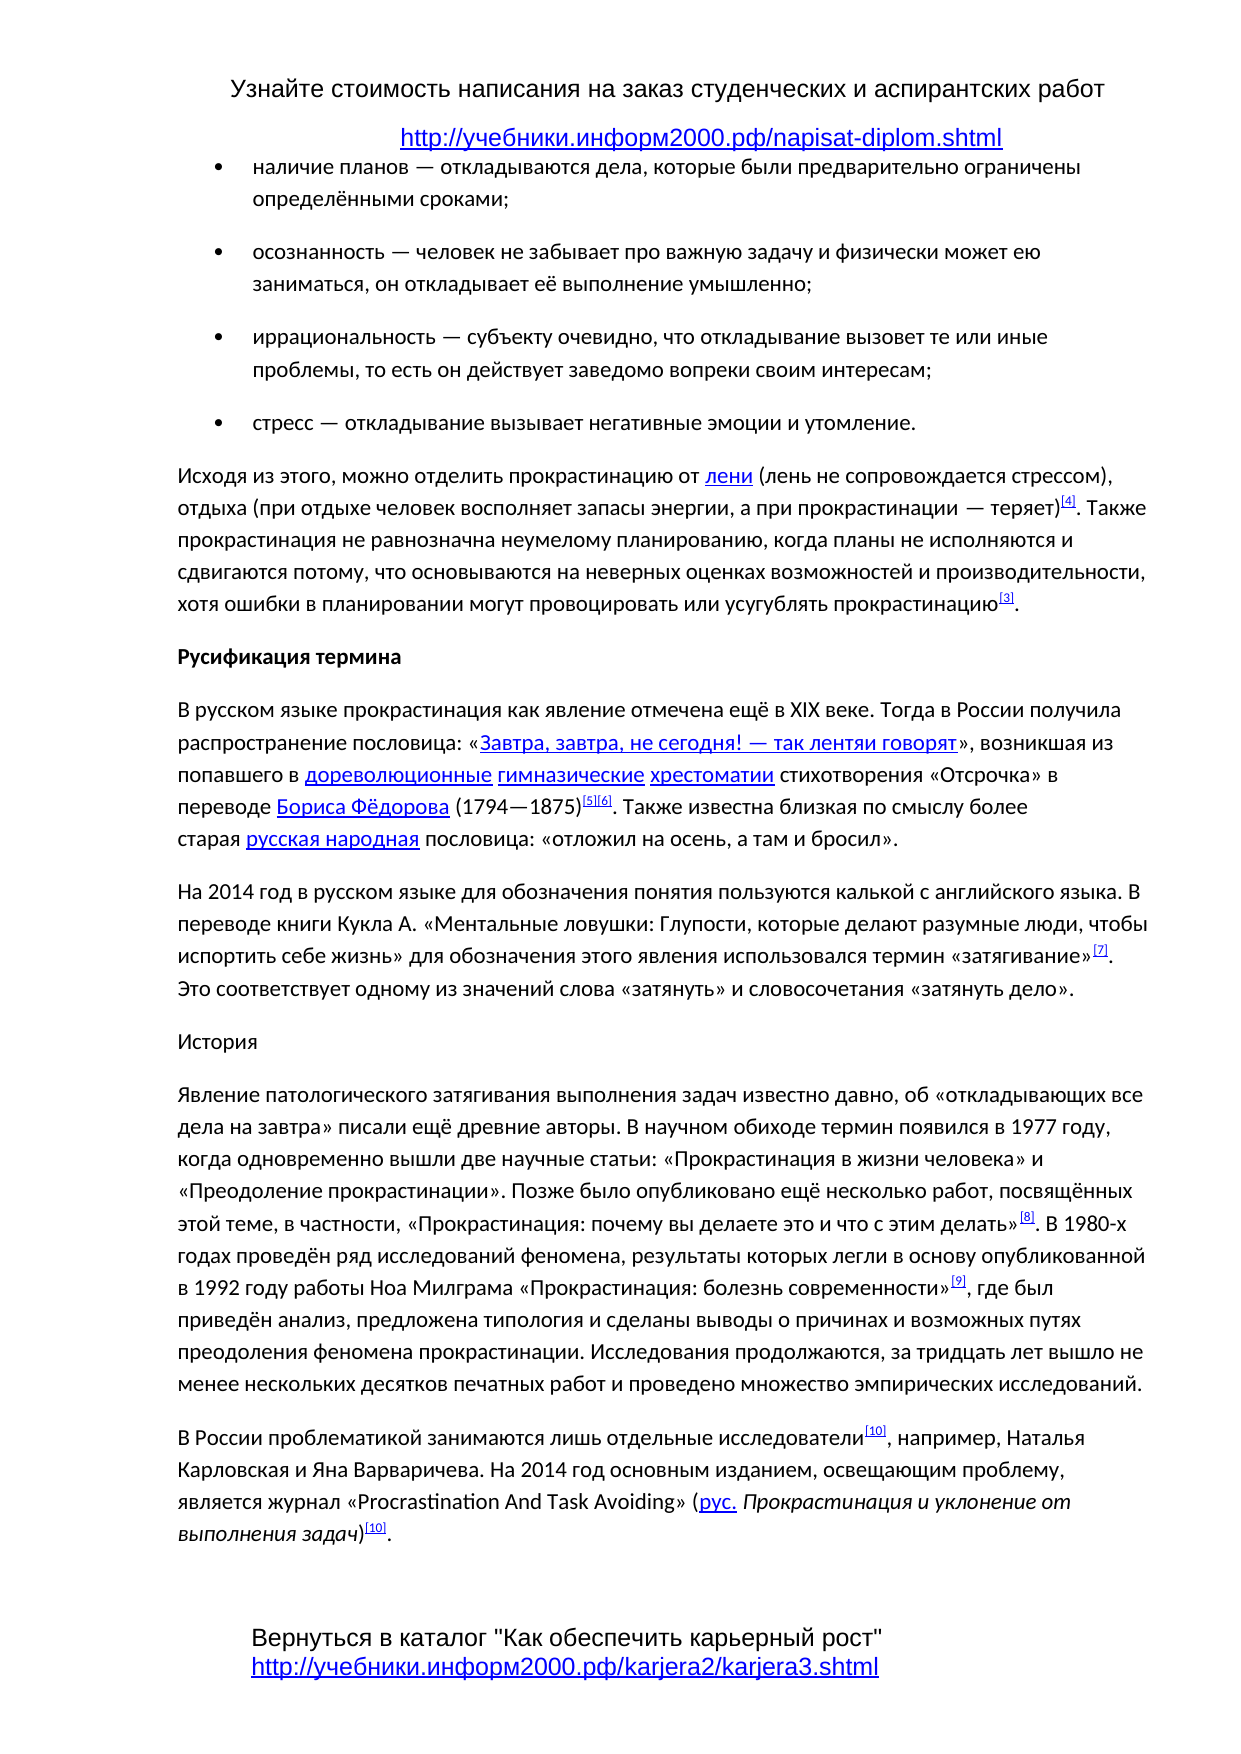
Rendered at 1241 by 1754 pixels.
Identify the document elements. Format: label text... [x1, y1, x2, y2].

text В России проблематикой занимаются лишь отдельные исследователи[10], например, Наталья Карловская и Яна Варваричева. На 2014 год основным изданием, освещающим проблему, является журнал «Procrastination And Task Avoiding» (рус. Прокрастинация и уклонение от выполнения задач)[10]. [177, 1423, 1152, 1547]
text На 2014 год в русском языке для обозначения понятия пользуются калькой с английского языка. В переводе книги Кукла А. «Ментальные ловушки: Глупости, которые делают разумные люди, чтобы испортить себе жизнь» для обозначения этого явления использовался термин «затягивание»[7]. Это соответствует одному из значений слова «затянуть» и словосочетания «затянуть дело». [177, 877, 1152, 1002]
text Явление патологического затягивания выполнения задач известно давно, об «откладывающих все дела на завтра» писали ещё древние авторы. В научном обиходе термин появился в 1977 году, когда одновременно вышли две научные статьи: «Прокрастинация в жизни человека» и «Преодоление прокрастинации». Позже было опубликовано ещё несколько работ, посвящённых этой теме, в частности, «Прокрастинация: почему вы делаете это и что с этим делать»[8]. В 1980-х годах проведён ряд исследований феномена, результаты которых легли в основу опубликованной в 1992 году работы Ноа Милграма «Прокрастинация: болезнь современности»[9], где был приведён анализ, предложена типология и сделаны выводы о причинах и возможных путях преодоления феномена прокрастинации. Исследования продолжаются, за тридцать лет вышло не менее нескольких десятков печатных работ и проведено множество эмпирических исследований. [177, 1080, 1152, 1398]
text Русификация термина [177, 642, 1152, 671]
text История [177, 1027, 1152, 1055]
list наличие планов — откладываются дела, которые были предварительно ограничены определёнными сроками; [215, 152, 1152, 212]
text Исходя из этого, можно отделить прокрастинацию от лени (лень не сопровождается стрессом), отдыха (при отдыхе человек восполняет запасы энергии, а при прокрастинации — теряет)[4]. Также прокрастинация не равнозначна неумелому планированию, когда планы не исполняются и сдвигаются потому, что основываются на неверных оценках возможностей и производительности, хотя ошибки в планировании могут провоцировать или усугублять прокрастинацию[3]. [177, 461, 1152, 617]
list осознанность — человек не забывает про важную задачу и физически может ею заниматься, он откладывает её выполнение умышленно; [215, 237, 1152, 297]
list стресс — откладывание вызывает негативные эмоции и утомление. [215, 408, 1152, 436]
list иррациональность — субъекту очевидно, что откладывание вызовет те или иные проблемы, то есть он действует заведомо вопреки своим интересам; [215, 322, 1152, 383]
text В русском языке прокрастинация как явление отмечена ещё в XIX веке. Тогда в России получила распространение пословица: «Завтра, завтра, не сегодня! — так лентяи говорят», возникшая из попавшего в дореволюционные гимназические хрестоматии стихотворения «Отсрочка» в переводе Бориса Фёдорова (1794—1875)[5][6]. Также известна близкая по смыслу более старая русская народная пословица: «отложил на осень, а там и бросил». [177, 696, 1152, 852]
